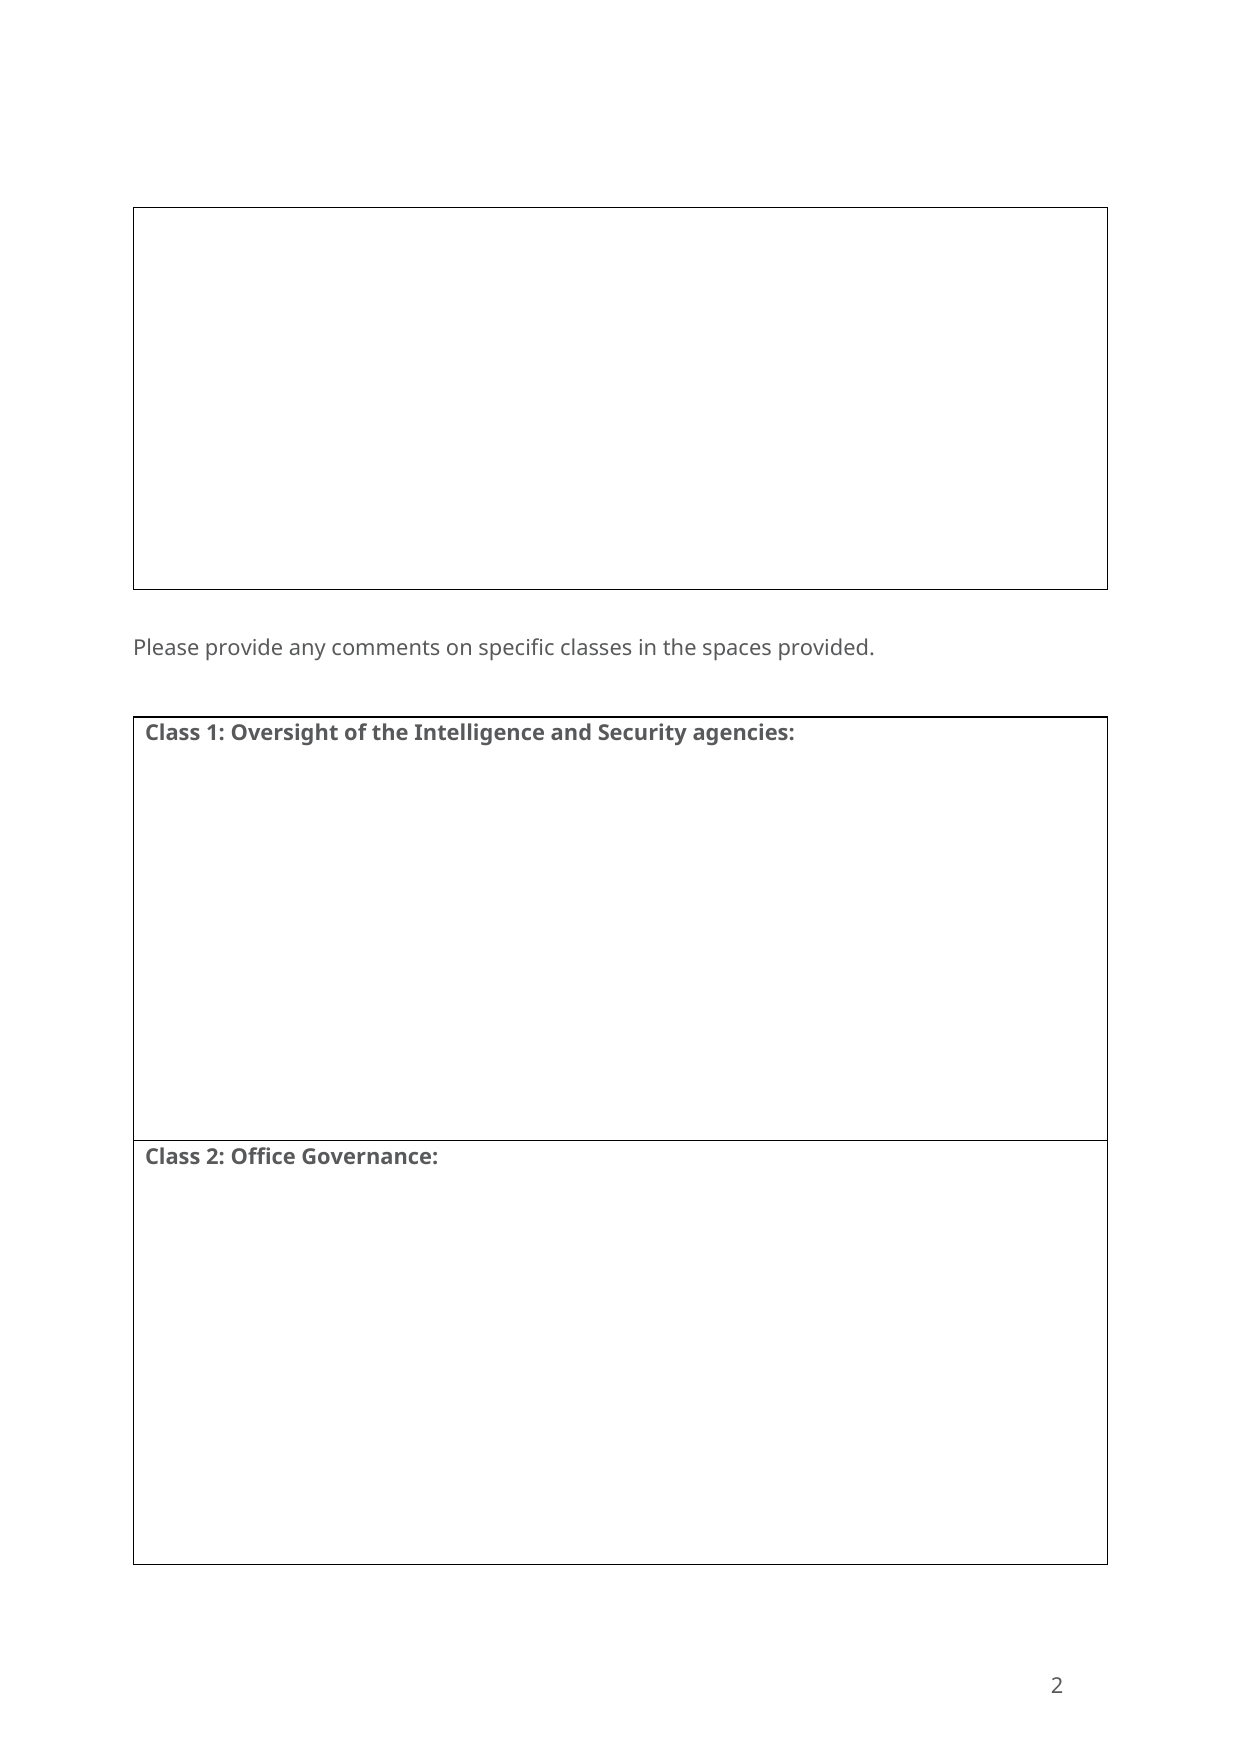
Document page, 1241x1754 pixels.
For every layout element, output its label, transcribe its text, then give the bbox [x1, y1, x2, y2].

table_header Class 1: Oversight of the Intelligence and Security agencies: [134, 718, 1107, 1140]
table_cell Class 2: Office Governance: [134, 1141, 1107, 1564]
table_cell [134, 208, 1107, 588]
text Please provide any comments on specific classes in the spaces provided. [133, 632, 1107, 662]
